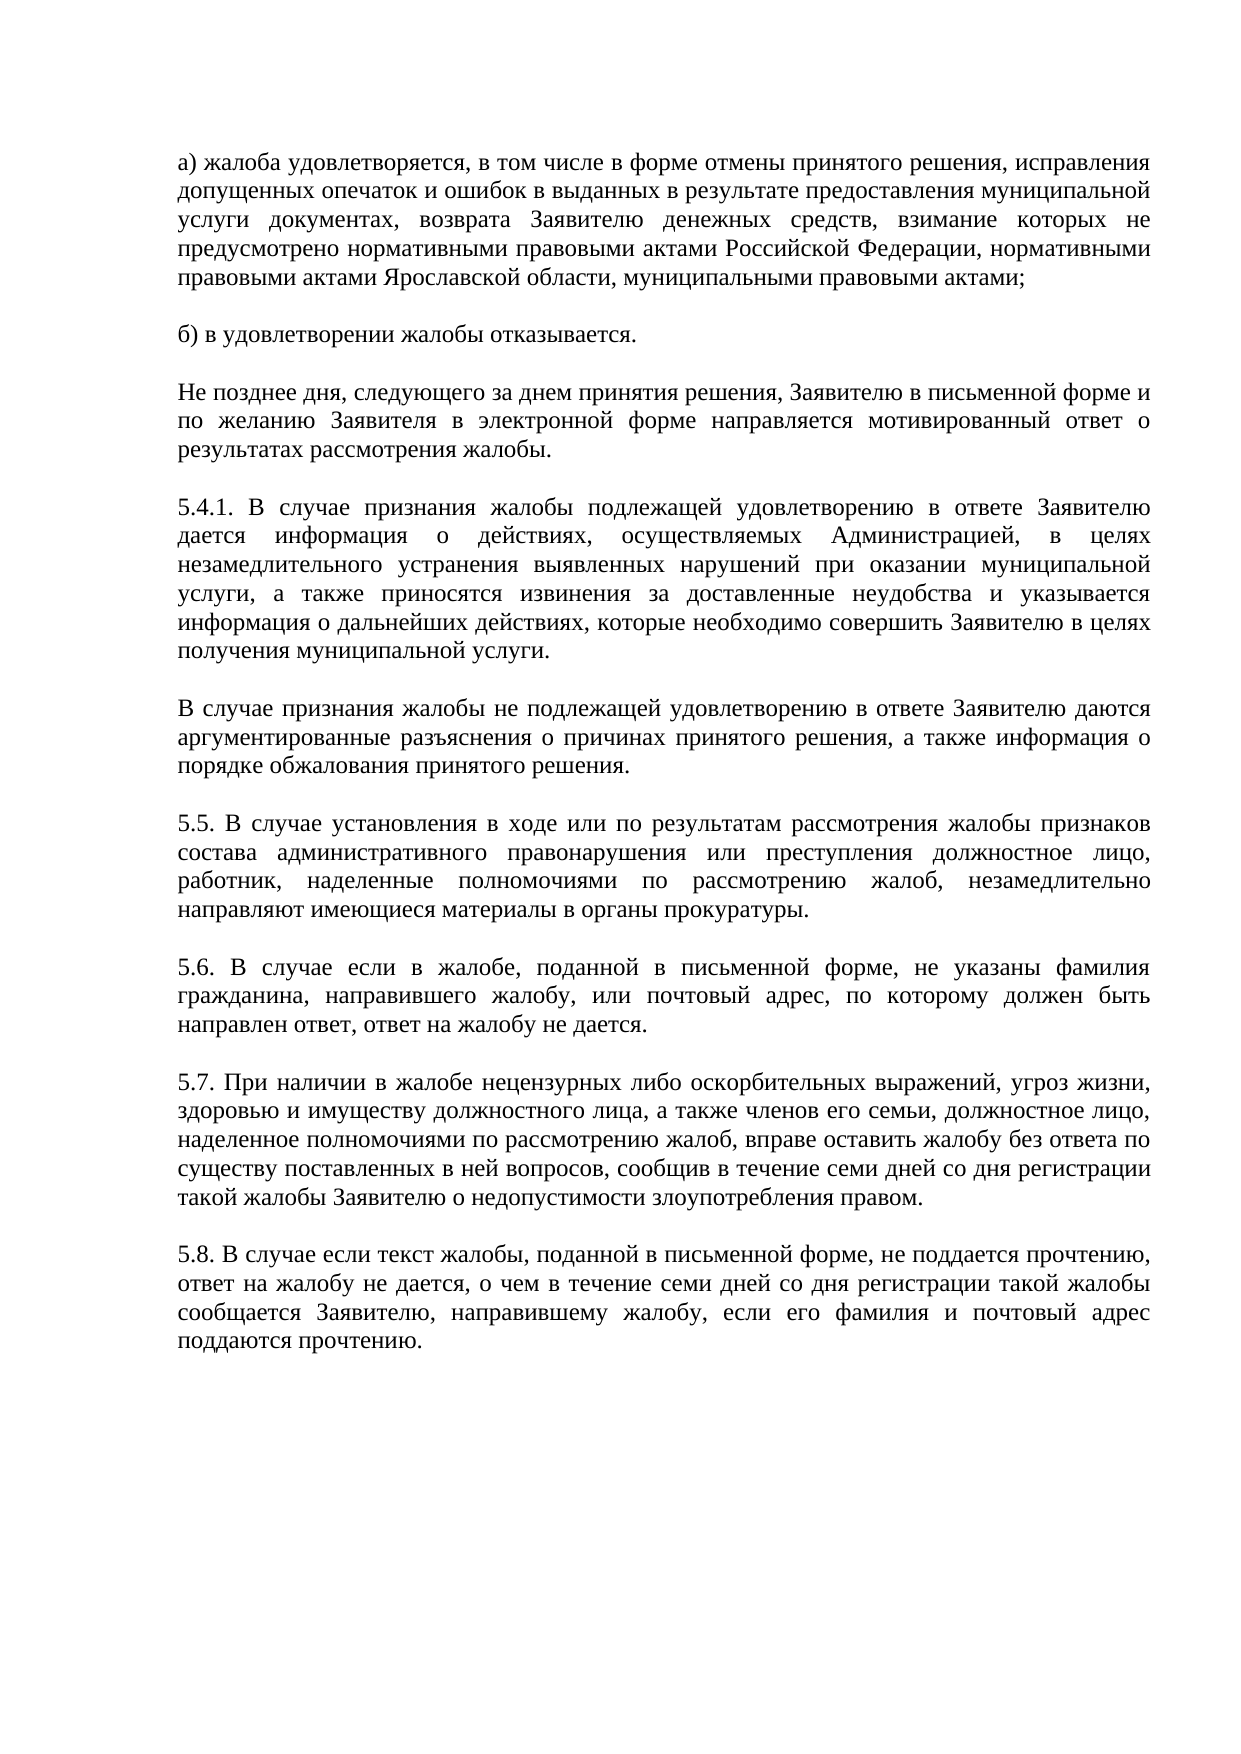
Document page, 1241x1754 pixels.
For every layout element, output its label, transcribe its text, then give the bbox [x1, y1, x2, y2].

text В случае признания жалобы не подлежащей удовлетворению в ответе Заявителю даются аргументированные разъяснения о причинах принятого решения, а также информация о порядке обжалования принятого решения. [177, 664, 1152, 779]
text 5.6. В случае если в жалобе, поданной в письменной форме, не указаны фамилия гражданина, направившего жалобу, или почтовый адрес, по которому должен быть направлен ответ, ответ на жалобу не дается. [177, 923, 1152, 1038]
text Не позднее дня, следующего за днем принятия решения, Заявителю в письменной форме и по желанию Заявителя в электронной форме направляется мотивированный ответ о результатах рассмотрения жалобы. [177, 348, 1152, 463]
text 5.5. В случае установления в ходе или по результатам рассмотрения жалобы признаков состава административного правонарушения или преступления должностное лицо, работник, наделенные полномочиями по рассмотрению жалоб, незамедлительно направляют имеющиеся материалы в органы прокуратуры. [177, 779, 1152, 923]
text 5.8. В случае если текст жалобы, поданной в письменной форме, не поддается прочтению, ответ на жалобу не дается, о чем в течение семи дней со дня регистрации такой жалобы сообщается Заявителю, направившему жалобу, если его фамилия и почтовый адрес поддаются прочтению. [177, 1211, 1152, 1354]
text а) жалоба удовлетворяется, в том числе в форме отмены принятого решения, исправления допущенных опечаток и ошибок в выданных в результате предоставления муниципальной услуги документах, возврата Заявителю денежных средств, взимание которых не предусмотрено нормативными правовыми актами Российской Федерации, нормативными правовыми актами Ярославской области, муниципальными правовыми актами; [177, 118, 1152, 291]
text 5.4.1. В случае признания жалобы подлежащей удовлетворению в ответе Заявителю дается информация о действиях, осуществляемых Администрацией, в целях незамедлительного устранения выявленных нарушений при оказании муниципальной услуги, а также приносятся извинения за доставленные неудобства и указывается информация о дальнейших действиях, которые необходимо совершить Заявителю в целях получения муниципальной услуги. [177, 463, 1152, 664]
text б) в удовлетворении жалобы отказывается. [177, 291, 1152, 348]
text 5.7. При наличии в жалобе нецензурных либо оскорбительных выражений, угроз жизни, здоровью и имуществу должностного лица, а также членов его семьи, должностное лицо, наделенное полномочиями по рассмотрению жалоб, вправе оставить жалобу без ответа по существу поставленных в ней вопросов, сообщив в течение семи дней со дня регистрации такой жалобы Заявителю о недопустимости злоупотребления правом. [177, 1038, 1152, 1211]
